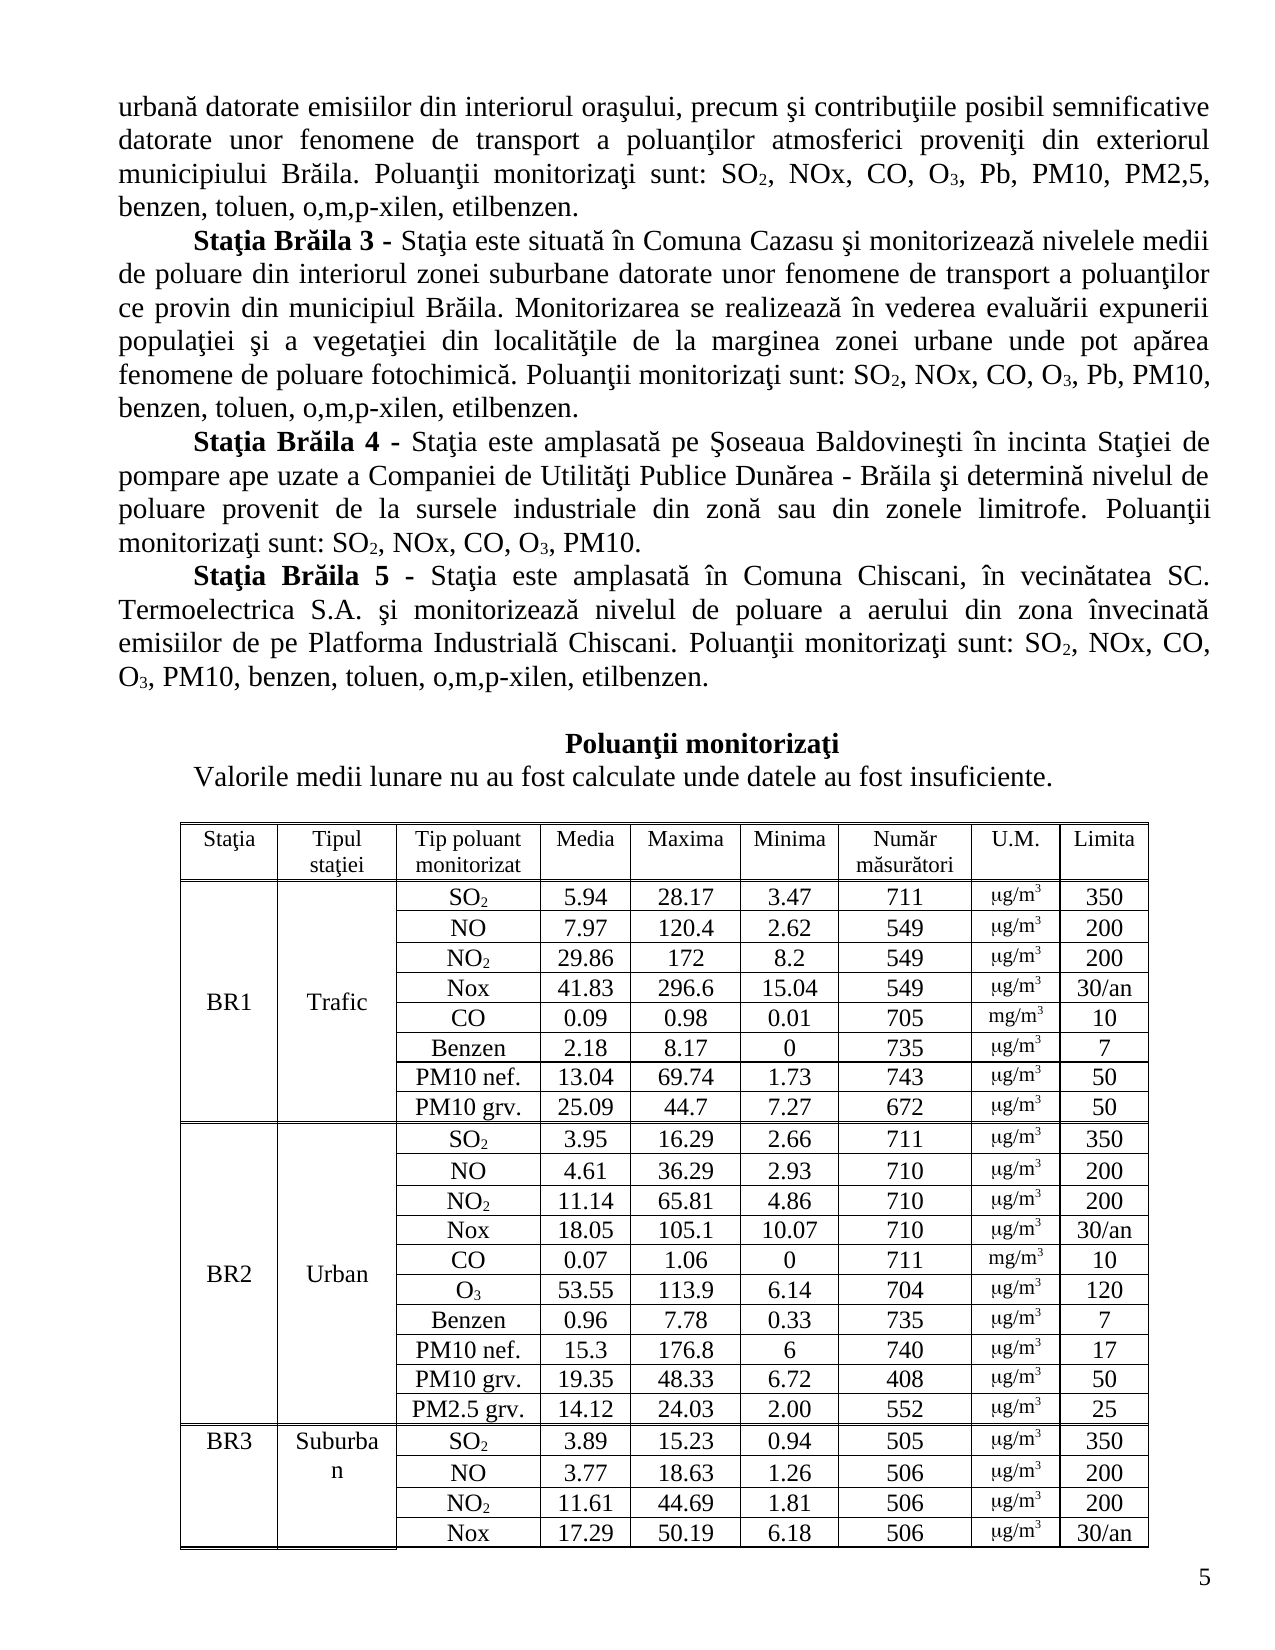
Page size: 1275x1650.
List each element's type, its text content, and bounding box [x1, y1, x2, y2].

table_cell 24.03 [631, 1394, 740, 1423]
table_header Tipul staţiei [278, 825, 396, 878]
table_cell 2.93 [741, 1154, 838, 1185]
table_cell g/m3 [972, 1033, 1059, 1061]
table_cell BR2 [181, 1124, 277, 1423]
table_cell 552 [839, 1394, 971, 1423]
table_cell 3.47 [741, 882, 838, 910]
table_cell Urban [278, 1124, 396, 1423]
table_cell 50 [1061, 1092, 1148, 1121]
table_cell 0.94 [741, 1426, 838, 1455]
table_header Maxima [631, 825, 740, 878]
table_cell 7 [1061, 1305, 1148, 1334]
table_cell SO2 [397, 882, 540, 910]
table_cell Nox [397, 1518, 540, 1546]
table_cell 200 [1061, 1186, 1148, 1214]
text Poluanţii monitorizaţi [118, 726, 1211, 759]
table_cell 11.14 [541, 1186, 630, 1214]
table_cell 15.3 [541, 1335, 630, 1363]
table_cell g/m3 [972, 1305, 1059, 1334]
table_cell 200 [1061, 911, 1148, 942]
table_cell g/m3 [972, 1365, 1059, 1393]
table_cell NO2 [397, 943, 540, 972]
table_cell 3.89 [541, 1426, 630, 1455]
table_cell 120 [1061, 1275, 1148, 1304]
table_cell 350 [1061, 882, 1148, 910]
text Staţia Brăila 4 - Staţia este amplasată pe Şoseaua Baldovineşti în incinta Staţiei de pompare ape uzate a Companiei de Utilităţi Publice Dunărea - Brăila şi determină nivelul de poluare provenit de la sursele industriale din zonă sau din zonele limitrofe. Poluanţii monitorizaţi sunt: SO2, NOx, CO, O3, PM10. [118, 424, 1211, 558]
table_cell 29.86 [541, 943, 630, 972]
table_cell 710 [839, 1216, 971, 1244]
table_cell 16.29 [631, 1124, 740, 1153]
table_cell 3.77 [541, 1456, 630, 1487]
table_cell 672 [839, 1092, 971, 1121]
table_cell 50 [1061, 1063, 1148, 1091]
table_cell 25.09 [541, 1092, 630, 1121]
table_cell 50 [1061, 1365, 1148, 1393]
table_cell 7.27 [741, 1092, 838, 1121]
table_cell g/m3 [972, 1488, 1059, 1517]
table_cell 50.19 [631, 1518, 740, 1546]
table_cell 200 [1061, 1488, 1148, 1517]
table_cell 549 [839, 943, 971, 972]
table_cell CO [397, 1003, 540, 1032]
table_cell 1.73 [741, 1063, 838, 1091]
table_cell 6.18 [741, 1518, 838, 1546]
table_cell Nox [397, 1216, 540, 1244]
table_cell 735 [839, 1033, 971, 1061]
table_header Număr măsurători [839, 825, 971, 878]
table_cell Suburban [278, 1426, 396, 1546]
table_cell 408 [839, 1365, 971, 1393]
table_cell 0 [741, 1033, 838, 1061]
table_cell g/m3 [972, 1092, 1059, 1121]
table_cell 506 [839, 1488, 971, 1517]
table_cell g/m3 [972, 1335, 1059, 1363]
table_cell 6.14 [741, 1275, 838, 1304]
table_cell 176.8 [631, 1335, 740, 1363]
table_cell 2.00 [741, 1394, 838, 1423]
text Staţia Brăila 3 - Staţia este situată în Comuna Cazasu şi monitorizează nivelele medii de poluare din interiorul zonei suburbane datorate unor fenomene de transport a poluanţilor ce provin din municipiul Brăila. Monitorizarea se realizează în vederea evaluării expunerii populaţiei şi a vegetaţiei din localităţile de la marginea zonei urbane unde pot apărea fenomene de poluare fotochimică. Poluanţii monitorizaţi sunt: SO2, NOx, CO, O3, Pb, PM10, benzen, toluen, o,m,p-xilen, etilbenzen. [118, 223, 1211, 424]
table_cell 172 [631, 943, 740, 972]
table_cell Nox [397, 973, 540, 1002]
table_cell 14.12 [541, 1394, 630, 1423]
table_cell g/m3 [972, 1186, 1059, 1214]
table_cell 7 [1061, 1033, 1148, 1061]
table_cell 25 [1061, 1394, 1148, 1423]
table_cell 28.17 [631, 882, 740, 910]
table_header Staţia [181, 825, 277, 878]
table_cell SO2 [397, 1426, 540, 1455]
table_cell 1.81 [741, 1488, 838, 1517]
table_cell BR1 [181, 882, 277, 1121]
table_cell 506 [839, 1518, 971, 1546]
table_cell 2.18 [541, 1033, 630, 1061]
table_cell BR3 [181, 1426, 277, 1546]
table_cell 711 [839, 1124, 971, 1153]
table_cell g/m3 [972, 1216, 1059, 1244]
table_cell 36.29 [631, 1154, 740, 1185]
table_cell 6.72 [741, 1365, 838, 1393]
table_cell 30/an [1061, 1216, 1148, 1244]
table_cell O3 [397, 1275, 540, 1304]
table_cell 200 [1061, 1154, 1148, 1185]
text Valorile medii lunare nu au fost calculate unde datele au fost insuficiente. [118, 759, 1211, 793]
table_cell 120.4 [631, 911, 740, 942]
table_header Media [541, 825, 630, 878]
table_cell 549 [839, 973, 971, 1002]
table_cell NO2 [397, 1488, 540, 1517]
table_cell g/m3 [972, 1518, 1059, 1546]
table_cell PM10 nef. [397, 1335, 540, 1363]
table_cell 6 [741, 1335, 838, 1363]
table_cell NO2 [397, 1186, 540, 1214]
table_cell mg/m3 [972, 1003, 1059, 1032]
table_cell Trafic [278, 882, 396, 1121]
table_cell 735 [839, 1305, 971, 1334]
table_cell 710 [839, 1154, 971, 1185]
table_cell g/m3 [972, 911, 1059, 942]
table_cell mg/m3 [972, 1245, 1059, 1274]
table_cell 350 [1061, 1124, 1148, 1153]
table_cell 705 [839, 1003, 971, 1032]
table_header Minima [741, 825, 838, 878]
table_cell Benzen [397, 1305, 540, 1334]
table_cell 200 [1061, 943, 1148, 972]
table_cell 8.2 [741, 943, 838, 972]
table_cell g/m3 [972, 1154, 1059, 1185]
table_cell 711 [839, 882, 971, 910]
table_cell NO [397, 1456, 540, 1487]
table_cell 17 [1061, 1335, 1148, 1363]
table_cell 506 [839, 1456, 971, 1487]
table_cell 48.33 [631, 1365, 740, 1393]
table_cell 549 [839, 911, 971, 942]
table_cell 15.23 [631, 1426, 740, 1455]
table_cell 200 [1061, 1456, 1148, 1487]
table_cell 0.33 [741, 1305, 838, 1334]
table_cell 44.7 [631, 1092, 740, 1121]
table_cell 19.35 [541, 1365, 630, 1393]
table_cell 11.61 [541, 1488, 630, 1517]
table_cell 0.96 [541, 1305, 630, 1334]
table_cell g/m3 [972, 1394, 1059, 1423]
table_cell 4.61 [541, 1154, 630, 1185]
table_cell 2.62 [741, 911, 838, 942]
table_cell 8.17 [631, 1033, 740, 1061]
table_cell g/m3 [972, 882, 1059, 910]
table_cell 711 [839, 1245, 971, 1274]
table_cell 4.86 [741, 1186, 838, 1214]
table_cell CO [397, 1245, 540, 1274]
table_cell SO2 [397, 1124, 540, 1153]
table_cell 53.55 [541, 1275, 630, 1304]
table_cell 113.9 [631, 1275, 740, 1304]
text Staţia Brăila 5 - Staţia este amplasată în Comuna Chiscani, în vecinătatea SC. Termoelectrica S.A. şi monitorizează nivelul de poluare a aerului din zona învecinată emisiilor de pe Platforma Industrială Chiscani. Poluanţii monitorizaţi sunt: SO2, NOx, CO, O3, PM10, benzen, toluen, o,m,p-xilen, etilbenzen. [118, 558, 1211, 692]
table_cell 65.81 [631, 1186, 740, 1214]
table_cell 505 [839, 1426, 971, 1455]
table_cell 1.26 [741, 1456, 838, 1487]
table_cell 2.66 [741, 1124, 838, 1153]
table_cell 3.95 [541, 1124, 630, 1153]
table_cell g/m3 [972, 1426, 1059, 1455]
table_cell 10.07 [741, 1216, 838, 1244]
table_cell 30/an [1061, 1518, 1148, 1546]
table_cell 18.63 [631, 1456, 740, 1487]
table_cell 7.97 [541, 911, 630, 942]
table_cell 30/an [1061, 973, 1148, 1002]
table_cell Benzen [397, 1033, 540, 1061]
table_cell NO [397, 1154, 540, 1185]
table_cell 0 [741, 1245, 838, 1274]
table_cell 7.78 [631, 1305, 740, 1334]
table_cell 18.05 [541, 1216, 630, 1244]
table_cell 5.94 [541, 882, 630, 910]
table_cell PM10 grv. [397, 1365, 540, 1393]
table_cell g/m3 [972, 1275, 1059, 1304]
table_cell 0.98 [631, 1003, 740, 1032]
table_cell 105.1 [631, 1216, 740, 1244]
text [118, 89, 1211, 223]
table_cell g/m3 [972, 1456, 1059, 1487]
table_cell g/m3 [972, 1063, 1059, 1091]
table_cell 41.83 [541, 973, 630, 1002]
table_cell g/m3 [972, 943, 1059, 972]
table_cell 0.09 [541, 1003, 630, 1032]
table_cell 0.07 [541, 1245, 630, 1274]
table_cell 350 [1061, 1426, 1148, 1455]
table_header Limita [1061, 825, 1148, 878]
table_cell 1.06 [631, 1245, 740, 1274]
table_cell PM2.5 grv. [397, 1394, 540, 1423]
table_header Tip poluant monitorizat [397, 825, 540, 878]
table_cell 296.6 [631, 973, 740, 1002]
table_cell PM10 grv. [397, 1092, 540, 1121]
table_header U.M. [972, 825, 1059, 878]
table_cell 69.74 [631, 1063, 740, 1091]
table_cell 13.04 [541, 1063, 630, 1091]
table_cell 740 [839, 1335, 971, 1363]
table_cell 743 [839, 1063, 971, 1091]
table_cell 15.04 [741, 973, 838, 1002]
table_cell 44.69 [631, 1488, 740, 1517]
table_cell g/m3 [972, 973, 1059, 1002]
table_cell NO [397, 911, 540, 942]
table_cell 704 [839, 1275, 971, 1304]
table_cell g/m3 [972, 1124, 1059, 1153]
table_cell 0.01 [741, 1003, 838, 1032]
table_cell PM10 nef. [397, 1063, 540, 1091]
table_cell 710 [839, 1186, 971, 1214]
table_cell 10 [1061, 1003, 1148, 1032]
table_cell 10 [1061, 1245, 1148, 1274]
table_cell 17.29 [541, 1518, 630, 1546]
